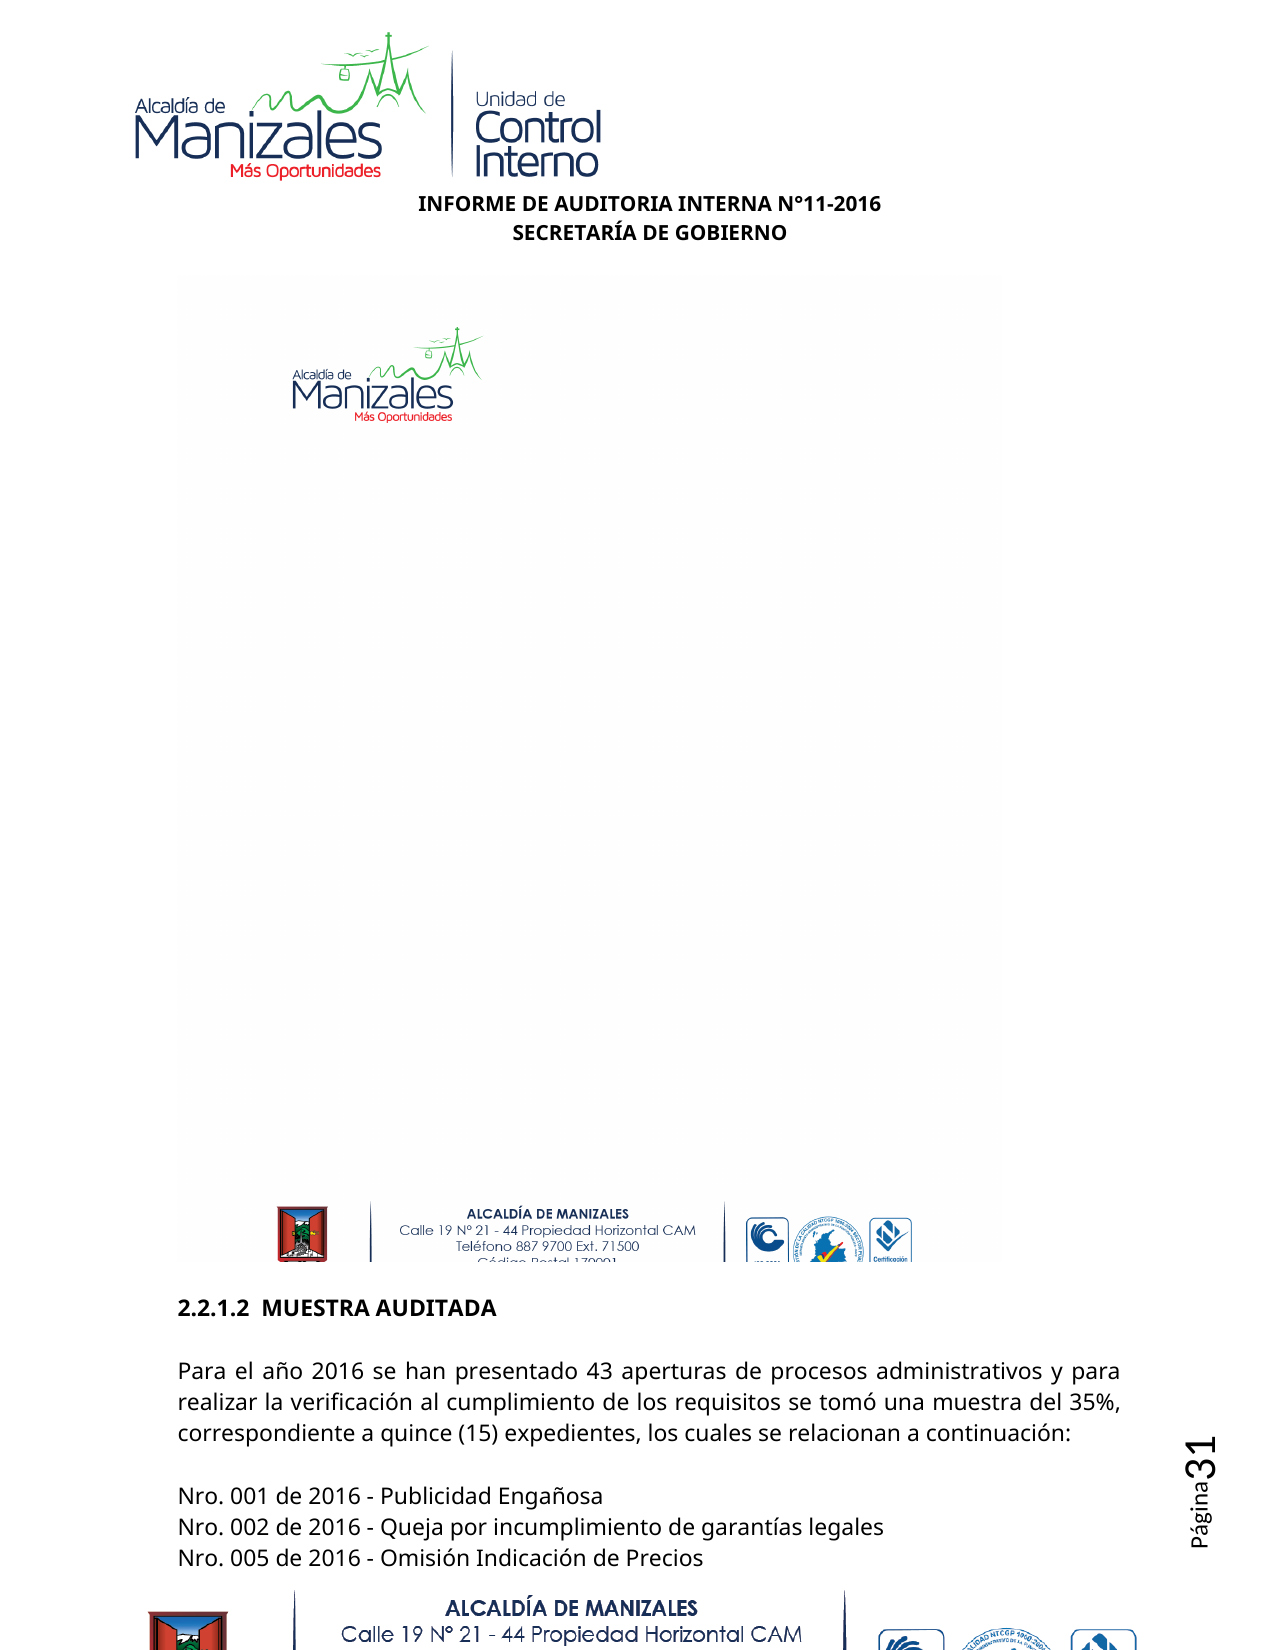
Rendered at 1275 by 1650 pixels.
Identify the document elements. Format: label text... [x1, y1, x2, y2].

text Nro. 005 de 2016 - Omisión Indicación de Precios [177, 1542, 1122, 1573]
text Nro. 002 de 2016 - Queja por incumplimiento de garantías legales [177, 1511, 1122, 1542]
picture [0, 1579, 1275, 1650]
text 2.2.1.2 MUESTRA AUDITADA [177, 1292, 1122, 1323]
text Nro. 001 de 2016 - Publicidad Engañosa [177, 1480, 1122, 1511]
text Para el año 2016 se han presentado 43 aperturas de procesos administrativos y para realizar la verificación al cumplimiento de los requisitos se tomó una muestra del 35%, correspondiente a quince (15) expedientes, los cuales se relacionan a continuación: [177, 1355, 1122, 1448]
picture [0, 0, 1227, 1293]
